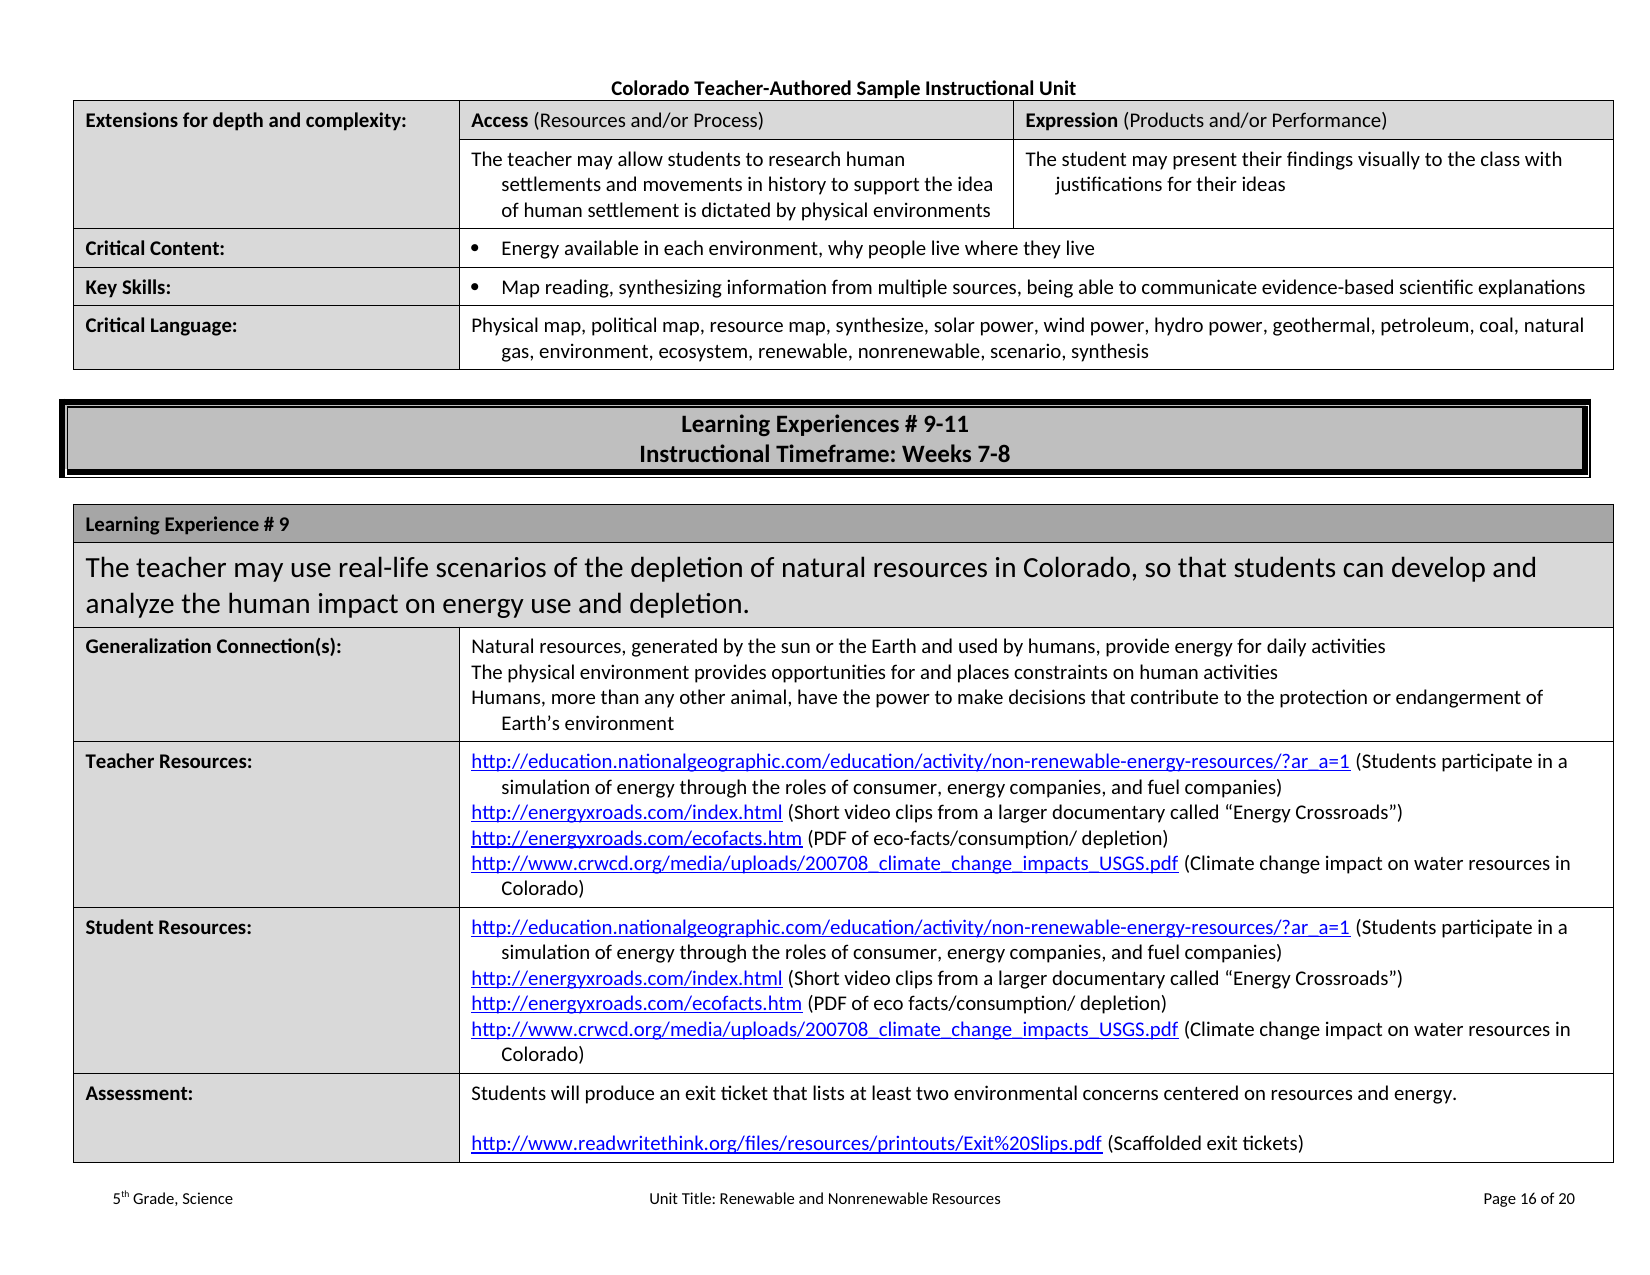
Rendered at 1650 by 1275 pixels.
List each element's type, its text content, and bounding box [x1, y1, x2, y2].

table_cell http://education.nationalgeographic.com/education/activity/non-renewable-energy-resources/?ar_a=1 (Students participate in a simulation of energy through the roles of consumer, energy companies, and fuel companies) http://energyxroads.com/index.html (Short video clips from a larger documentary called “Energy Crossroads”) http://energyxroads.com/ecofacts.htm (PDF of eco facts/consumption/ depletion) http://www.crwcd.org/media/uploads/200708_climate_change_impacts_USGS.pdf (Climate change impact on water resources in Colorado) [460, 908, 1613, 1073]
table_cell Assessment: [74, 1074, 459, 1162]
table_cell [1014, 101, 1613, 139]
table_cell Access (Resources and/or Process) [460, 101, 1013, 139]
table_cell Energy available in each environment, why people live where they live [460, 229, 1613, 267]
table_cell Physical map, political map, resource map, synthesize, solar power, wind power, hydro power, geothermal, petroleum, coal, natural gas, environment, ecosystem, renewable, nonrenewable, scenario, synthesis [460, 306, 1613, 369]
table_header Learning Experiences # 9-11 Instructional Timeframe: Weeks 7-8 [68, 408, 1582, 469]
table_cell Students will produce an exit ticket that lists at least two environmental concerns centered on resources and energy. http://www.readwritethink.org/files/resources/printouts/Exit%20Slips.pdf (Scaffolded exit tickets) [460, 1074, 1613, 1162]
table_cell Map reading, synthesizing information from multiple sources, being able to communicate evidence-based scientific explanations [460, 268, 1613, 305]
table_cell Key Skills: [74, 268, 459, 305]
table_cell Critical Language: [74, 306, 459, 369]
table_header Learning Experience # 9 [74, 505, 1613, 542]
table_cell The student may present their findings visually to the class with justifications for their ideas [1014, 140, 1613, 228]
table_cell Generalization Connection(s): [74, 628, 459, 741]
table_cell The teacher may use real-life scenarios of the depletion of natural resources in Colorado, so that students can develop and analyze the human impact on energy use and depletion. [74, 543, 1613, 627]
table_cell Student Resources: [74, 908, 459, 1073]
table_cell Natural resources, generated by the sun or the Earth and used by humans, provide energy for daily activities The physical environment provides opportunities for and places constraints on human activities Humans, more than any other animal, have the power to make decisions that contribute to the protection or endangerment of Earth’s environment [460, 628, 1613, 741]
table_cell The teacher may allow students to research human settlements and movements in history to support the idea of human settlement is dictated by physical environments [460, 140, 1013, 228]
table_cell http://education.nationalgeographic.com/education/activity/non-renewable-energy-resources/?ar_a=1 (Students participate in a simulation of energy through the roles of consumer, energy companies, and fuel companies) http://energyxroads.com/index.html (Short video clips from a larger documentary called “Energy Crossroads”) http://energyxroads.com/ecofacts.htm (PDF of eco-facts/consumption/ depletion) http://www.crwcd.org/media/uploads/200708_climate_change_impacts_USGS.pdf (Climate change impact on water resources in Colorado) [460, 742, 1613, 907]
table_cell Extensions for depth and complexity: [74, 101, 459, 228]
table_cell Teacher Resources: [74, 742, 459, 907]
table_cell Critical Content: [74, 229, 459, 267]
